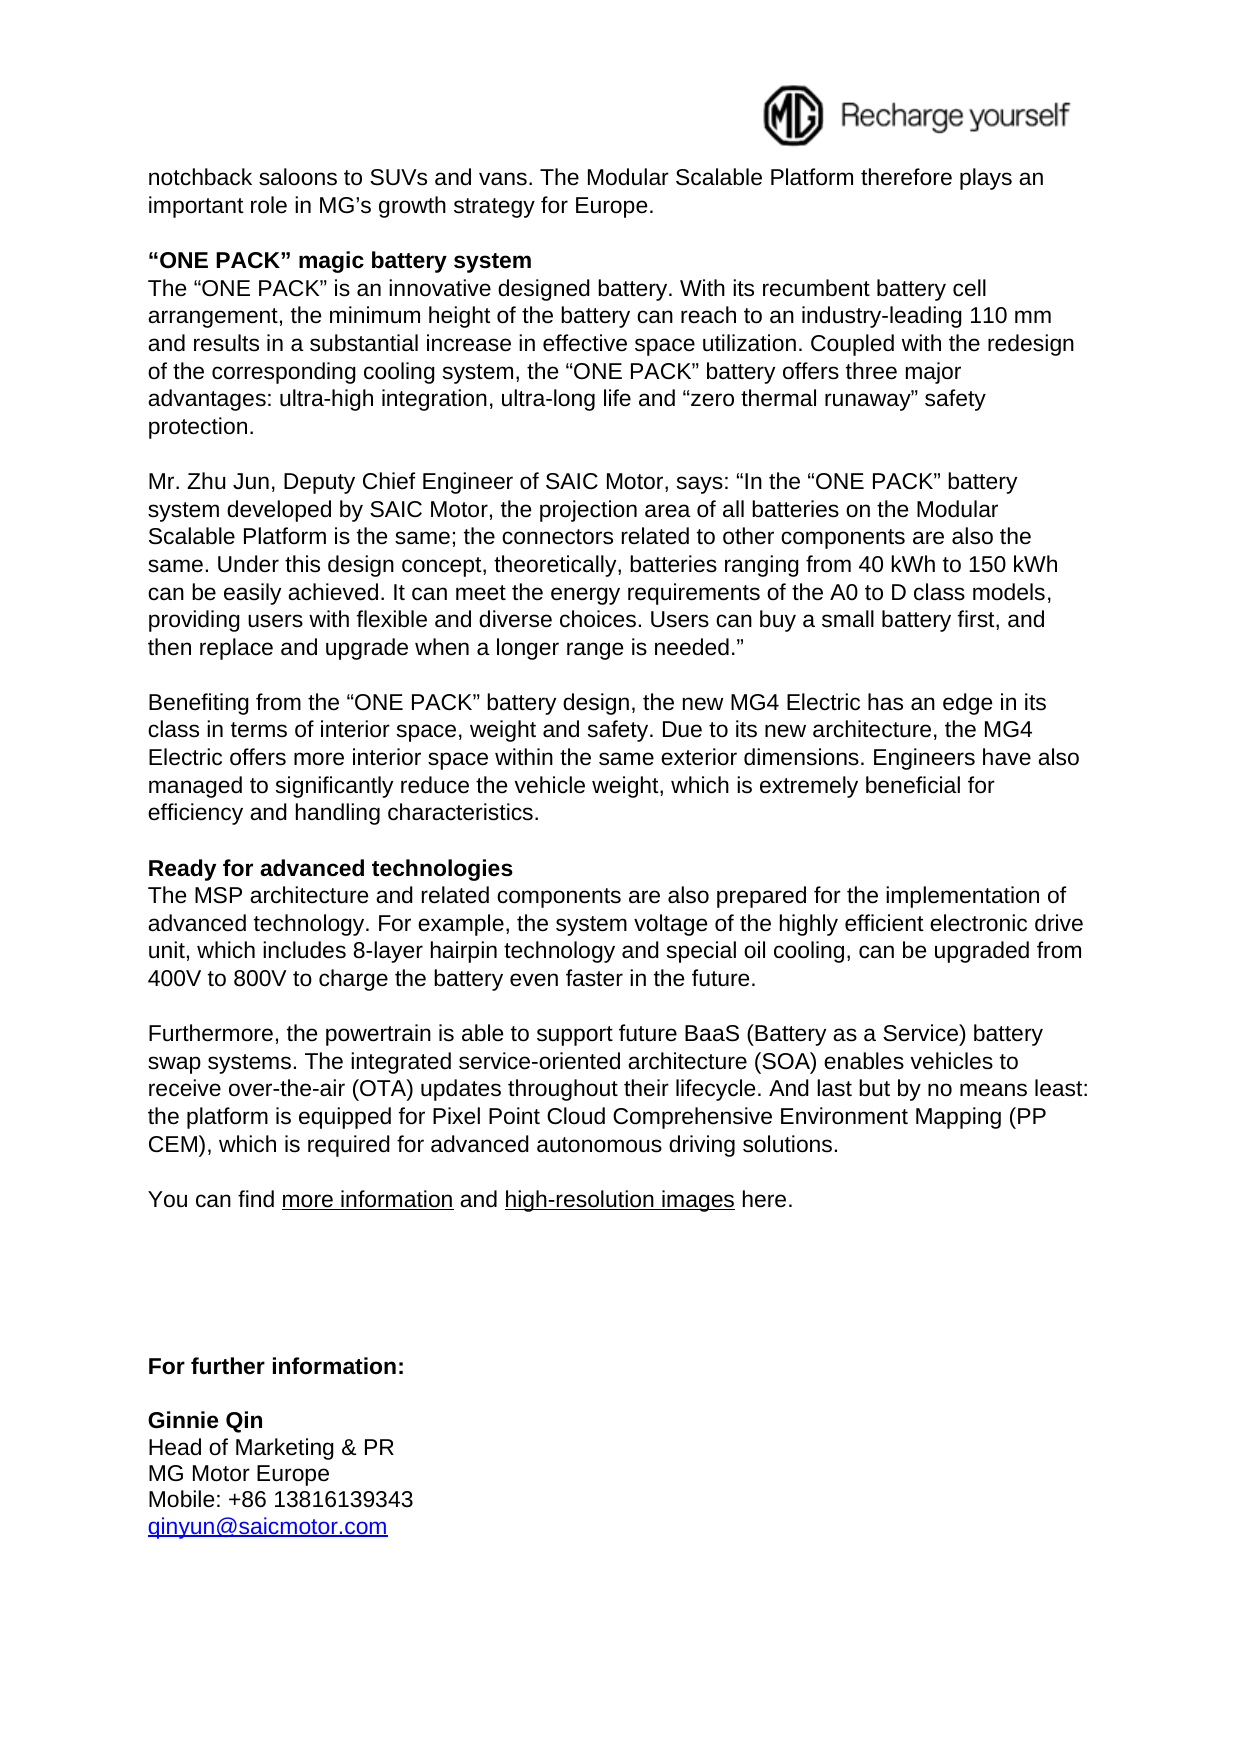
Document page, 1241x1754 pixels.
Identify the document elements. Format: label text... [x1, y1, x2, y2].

text Ginnie Qin Head of Marketing & PR MG Motor Europe Mobile: +86 13816139343 [148, 1407, 1093, 1513]
picture [748, 73, 1093, 165]
text qinyun@saicmotor.com [148, 1513, 1093, 1539]
text For further information: [148, 1326, 1093, 1379]
text Furthermore, the powertrain is able to support future BaaS (Battery as a Service) battery swap systems. The integrated service-oriented architecture (SOA) enables vehicles to receive over-the-air (OTA) updates throughout their lifecycle. And last but by no means least: the platform is equipped for Pixel Point Cloud Comprehensive Environment Mapping (PP CEM), which is required for advanced autonomous driving solutions. You can find more information and high-resolution images here. [148, 1020, 1093, 1241]
